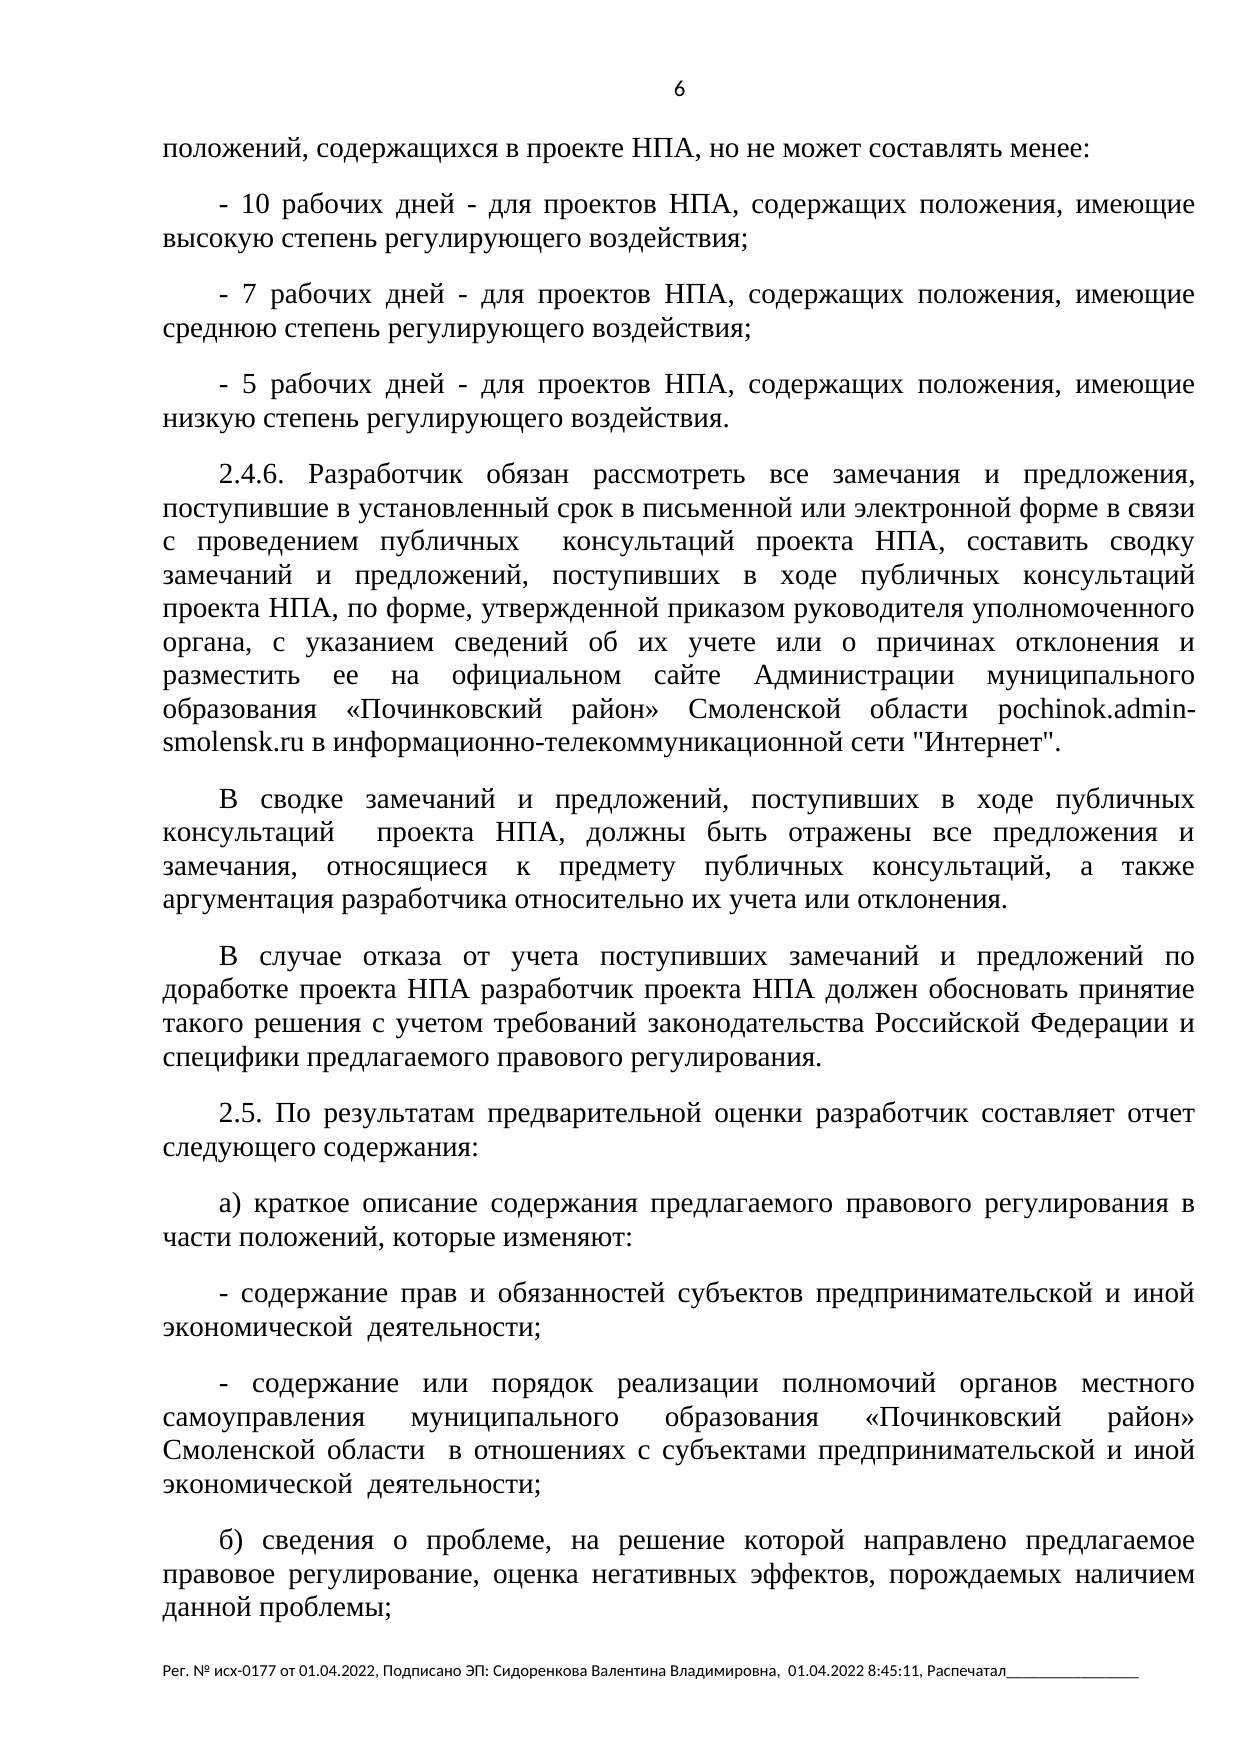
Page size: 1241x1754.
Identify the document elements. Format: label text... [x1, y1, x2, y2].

text 2.5. По результатам предварительной оценки разработчик составляет отчет следующего содержания: [162, 1095, 1196, 1162]
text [162, 130, 1196, 163]
text 2.4.6. Разработчик обязан рассмотреть все замечания и предложения, поступившие в установленный срок в письменной или электронной форме в связи с проведением публичных консультаций проекта НПА, составить сводку замечаний и предложений, поступивших в ходе публичных консультаций проекта НПА, по форме, утвержденной приказом руководителя уполномоченного органа, с указанием сведений об их учете или о причинах отклонения и разместить ее на официальном сайте Администрации муниципального образования «Починковский район» Смоленской области pochinok.admin-smolensk.ru в информационно-телекоммуникационной сети "Интернет". [162, 456, 1196, 758]
text - 10 рабочих дней - для проектов НПА, содержащих положения, имеющие высокую степень регулирующего воздействия; [162, 186, 1196, 253]
text - содержание прав и обязанностей субъектов предпринимательской и иной экономической деятельности; [162, 1275, 1196, 1342]
text - содержание или порядок реализации полномочий органов местного самоуправления муниципального образования «Починковский район» Смоленской области в отношениях с субъектами предпринимательской и иной экономической деятельности; [162, 1365, 1196, 1499]
text б) сведения о проблеме, на решение которой направлено предлагаемое правовое регулирование, оценка негативных эффектов, порождаемых наличием данной проблемы; [162, 1522, 1196, 1623]
text - 7 рабочих дней - для проектов НПА, содержащих положения, имеющие среднюю степень регулирующего воздействия; [162, 276, 1196, 343]
text В сводке замечаний и предложений, поступивших в ходе публичных консультаций проекта НПА, должны быть отражены все предложения и замечания, относящиеся к предмету публичных консультаций, а также аргументация разработчика относительно их учета или отклонения. [162, 781, 1196, 915]
text В случае отказа от учета поступивших замечаний и предложений по доработке проекта НПА разработчик проекта НПА должен обосновать принятие такого решения с учетом требований законодательства Российской Федерации и специфики предлагаемого правового регулирования. [162, 938, 1196, 1072]
text а) краткое описание содержания предлагаемого правового регулирования в части положений, которые изменяют: [162, 1185, 1196, 1252]
text - 5 рабочих дней - для проектов НПА, содержащих положения, имеющие низкую степень регулирующего воздействия. [162, 366, 1196, 433]
